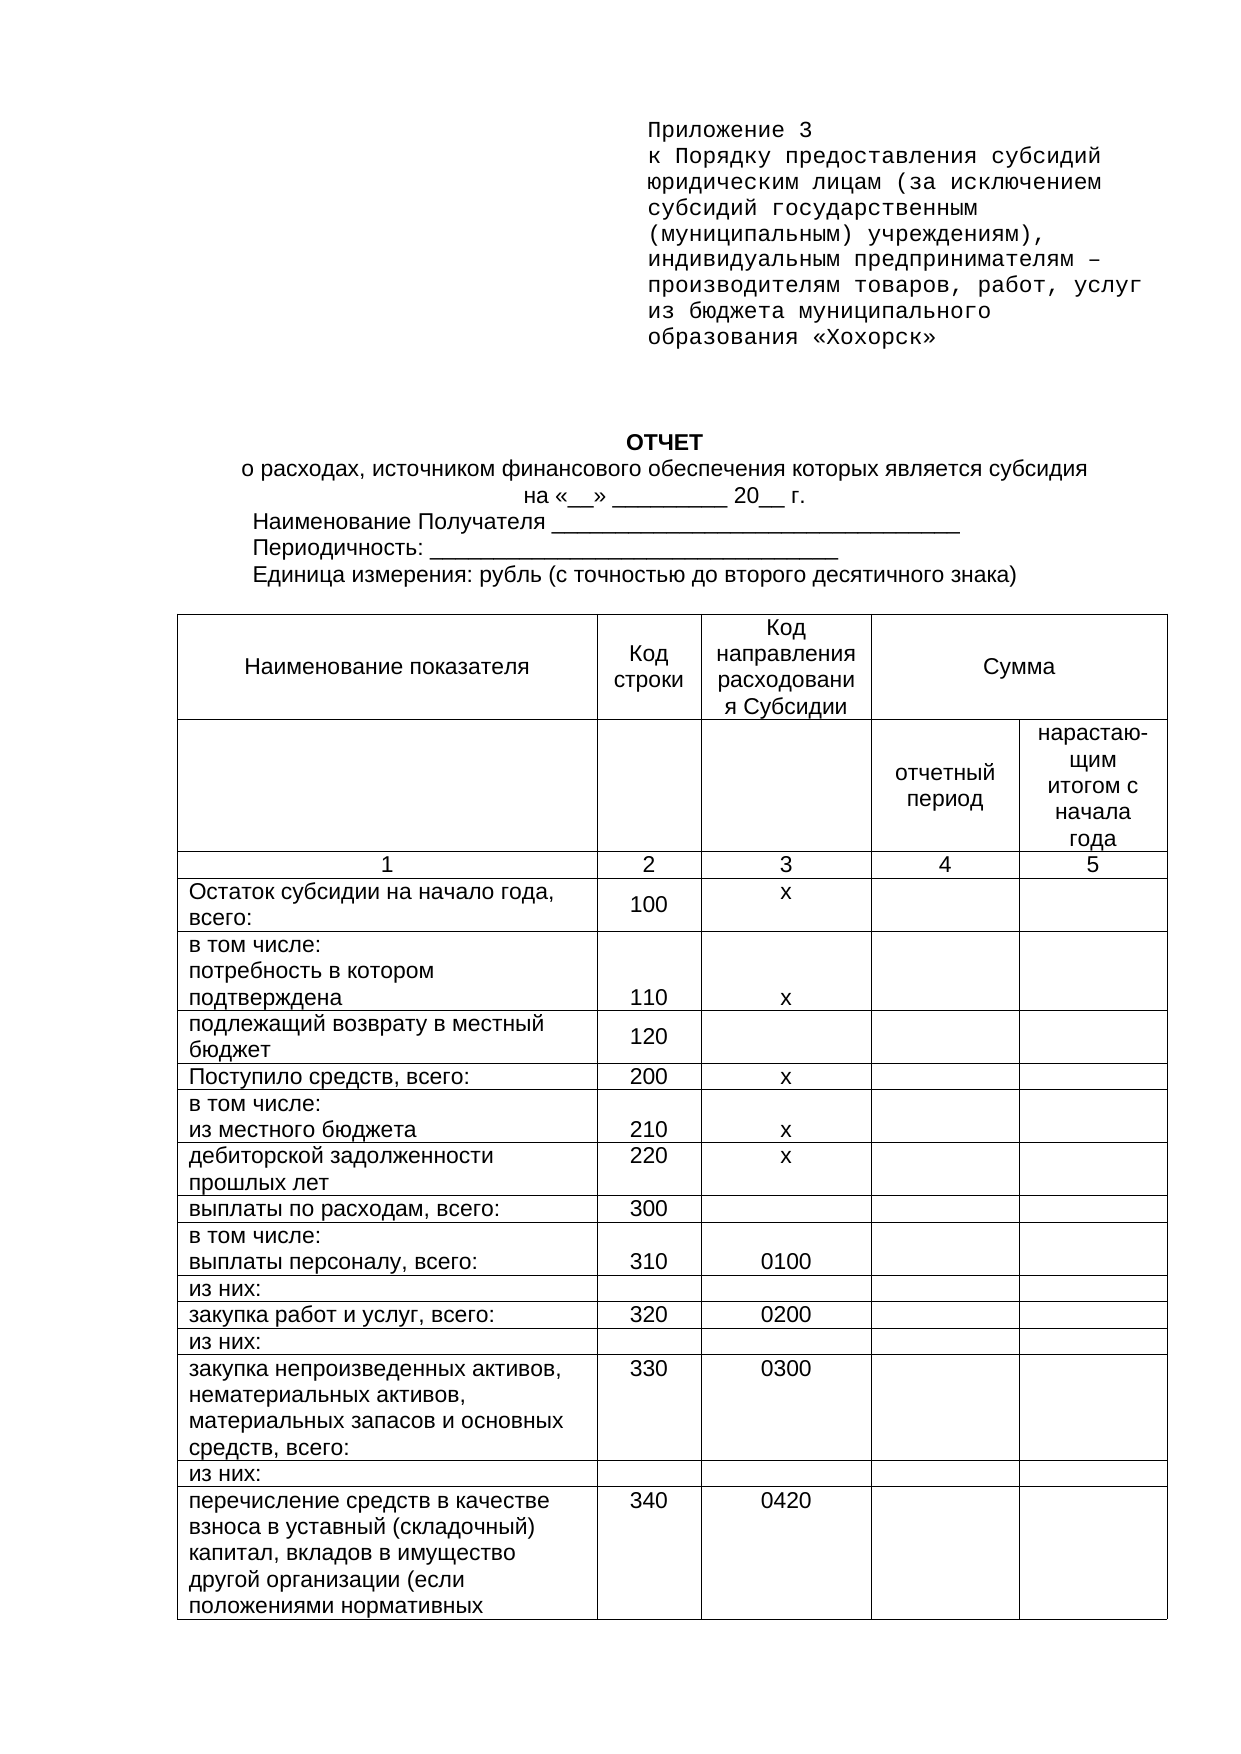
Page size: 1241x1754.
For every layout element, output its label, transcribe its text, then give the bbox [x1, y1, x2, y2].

table_cell [702, 1276, 871, 1301]
table_cell из них: [178, 1276, 597, 1301]
table_cell [872, 1276, 1019, 1301]
table_cell в том числе: потребность в котором подтверждена [178, 932, 597, 1010]
table_cell 210 [598, 1090, 701, 1142]
text Периодичность: ________________________________ [177, 534, 1152, 561]
table_cell 0200 [702, 1302, 871, 1328]
table_cell [872, 1329, 1019, 1354]
table_cell [702, 1329, 871, 1354]
table_cell x [702, 1143, 871, 1195]
table_header Код направления расходования Субсидии [702, 615, 871, 719]
table_cell [598, 1461, 701, 1486]
table_cell 320 [598, 1302, 701, 1328]
table_cell закупка непроизведенных активов, нематериальных активов, материальных запасов и основных средств, всего: [178, 1355, 597, 1460]
table_cell 1 [178, 852, 597, 878]
table_cell [1020, 1223, 1167, 1274]
table_cell 310 [598, 1223, 701, 1274]
table_cell в том числе: из местного бюджета [178, 1090, 597, 1142]
table_cell дебиторской задолженности прошлых лет [178, 1143, 597, 1195]
table_cell 120 [598, 1011, 701, 1063]
table_cell 100 [598, 879, 701, 931]
table_cell [1020, 1302, 1167, 1328]
text на «__» _________ 20__ г. [177, 482, 1152, 508]
table_cell [872, 1143, 1019, 1195]
table_cell 4 [872, 852, 1019, 878]
table_cell 220 [598, 1143, 701, 1195]
table_cell 2 [598, 852, 701, 878]
table_cell [1020, 1276, 1167, 1301]
table_cell 0300 [702, 1355, 871, 1460]
table_cell x [702, 932, 871, 1010]
table_cell [872, 1064, 1019, 1089]
table_cell [702, 1196, 871, 1222]
table_cell [872, 932, 1019, 1010]
table_cell 110 [598, 932, 701, 1010]
table_cell [1020, 1355, 1167, 1460]
table_cell [702, 1011, 871, 1063]
table_cell [1020, 1196, 1167, 1222]
text ОТЧЕТ о расходах, источником финансового обеспечения которых является субсидия [177, 429, 1152, 482]
table_cell [1020, 1143, 1167, 1195]
table_header Сумма [872, 615, 1167, 719]
table_cell [1020, 879, 1167, 931]
table_cell 330 [598, 1355, 701, 1460]
table_cell [872, 1223, 1019, 1274]
table_cell [598, 720, 701, 851]
table_cell [178, 720, 597, 851]
table_cell [702, 720, 871, 851]
table_cell [872, 1302, 1019, 1328]
table_cell [1020, 1064, 1167, 1089]
table_cell x [702, 879, 871, 931]
table_cell выплаты по расходам, всего: [178, 1196, 597, 1222]
text Наименование Получателя ________________________________ [177, 508, 1152, 534]
table_cell [872, 1011, 1019, 1063]
text юридическим лицам (за исключением субсидий государственным (муниципальным) учреждениям), индивидуальным предпринимателям – производителям товаров, работ, услуг из бюджета муниципального образования «Хохорск» [647, 170, 1152, 352]
table_cell подлежащий возврату в местный бюджет [178, 1011, 597, 1063]
table_cell [872, 879, 1019, 931]
table_cell [872, 1487, 1019, 1618]
table_cell отчетный период [872, 720, 1019, 851]
text Приложение 3 [647, 118, 1152, 144]
table_cell [702, 1461, 871, 1486]
table_cell из них: [178, 1329, 597, 1354]
table_cell [1020, 932, 1167, 1010]
table_cell Остаток субсидии на начало года, всего: [178, 879, 597, 931]
table_cell [872, 1355, 1019, 1460]
table_cell x [702, 1090, 871, 1142]
table_cell [872, 1196, 1019, 1222]
table_cell 200 [598, 1064, 701, 1089]
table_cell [178, 1487, 597, 1618]
table_cell [872, 1461, 1019, 1486]
table_cell нарастаю-щим итогом с начала года [1020, 720, 1167, 851]
table_cell [1020, 1329, 1167, 1354]
table_header Код строки [598, 615, 701, 719]
table_cell [598, 1329, 701, 1354]
table_cell Поступило средств, всего: [178, 1064, 597, 1089]
table_cell 0100 [702, 1223, 871, 1274]
table_cell закупка работ и услуг, всего: [178, 1302, 597, 1328]
table_cell [1020, 1461, 1167, 1486]
table_cell [1020, 1011, 1167, 1063]
table_cell 0420 [702, 1487, 871, 1618]
table_cell 300 [598, 1196, 701, 1222]
table_cell 340 [598, 1487, 701, 1618]
table_cell 3 [702, 852, 871, 878]
table_cell [598, 1276, 701, 1301]
table_cell [1020, 1090, 1167, 1142]
table_cell x [702, 1064, 871, 1089]
text к Порядку предоставления субсидий [647, 144, 1152, 170]
text Единица измерения: рубль (с точностью до второго десятичного знака) [177, 561, 1152, 587]
table_cell [1020, 1487, 1167, 1618]
table_cell 5 [1020, 852, 1167, 878]
table_cell в том числе: выплаты персоналу, всего: [178, 1223, 597, 1274]
table_cell [872, 1090, 1019, 1142]
table_cell из них: [178, 1461, 597, 1486]
table_header Наименование показателя [178, 615, 597, 719]
